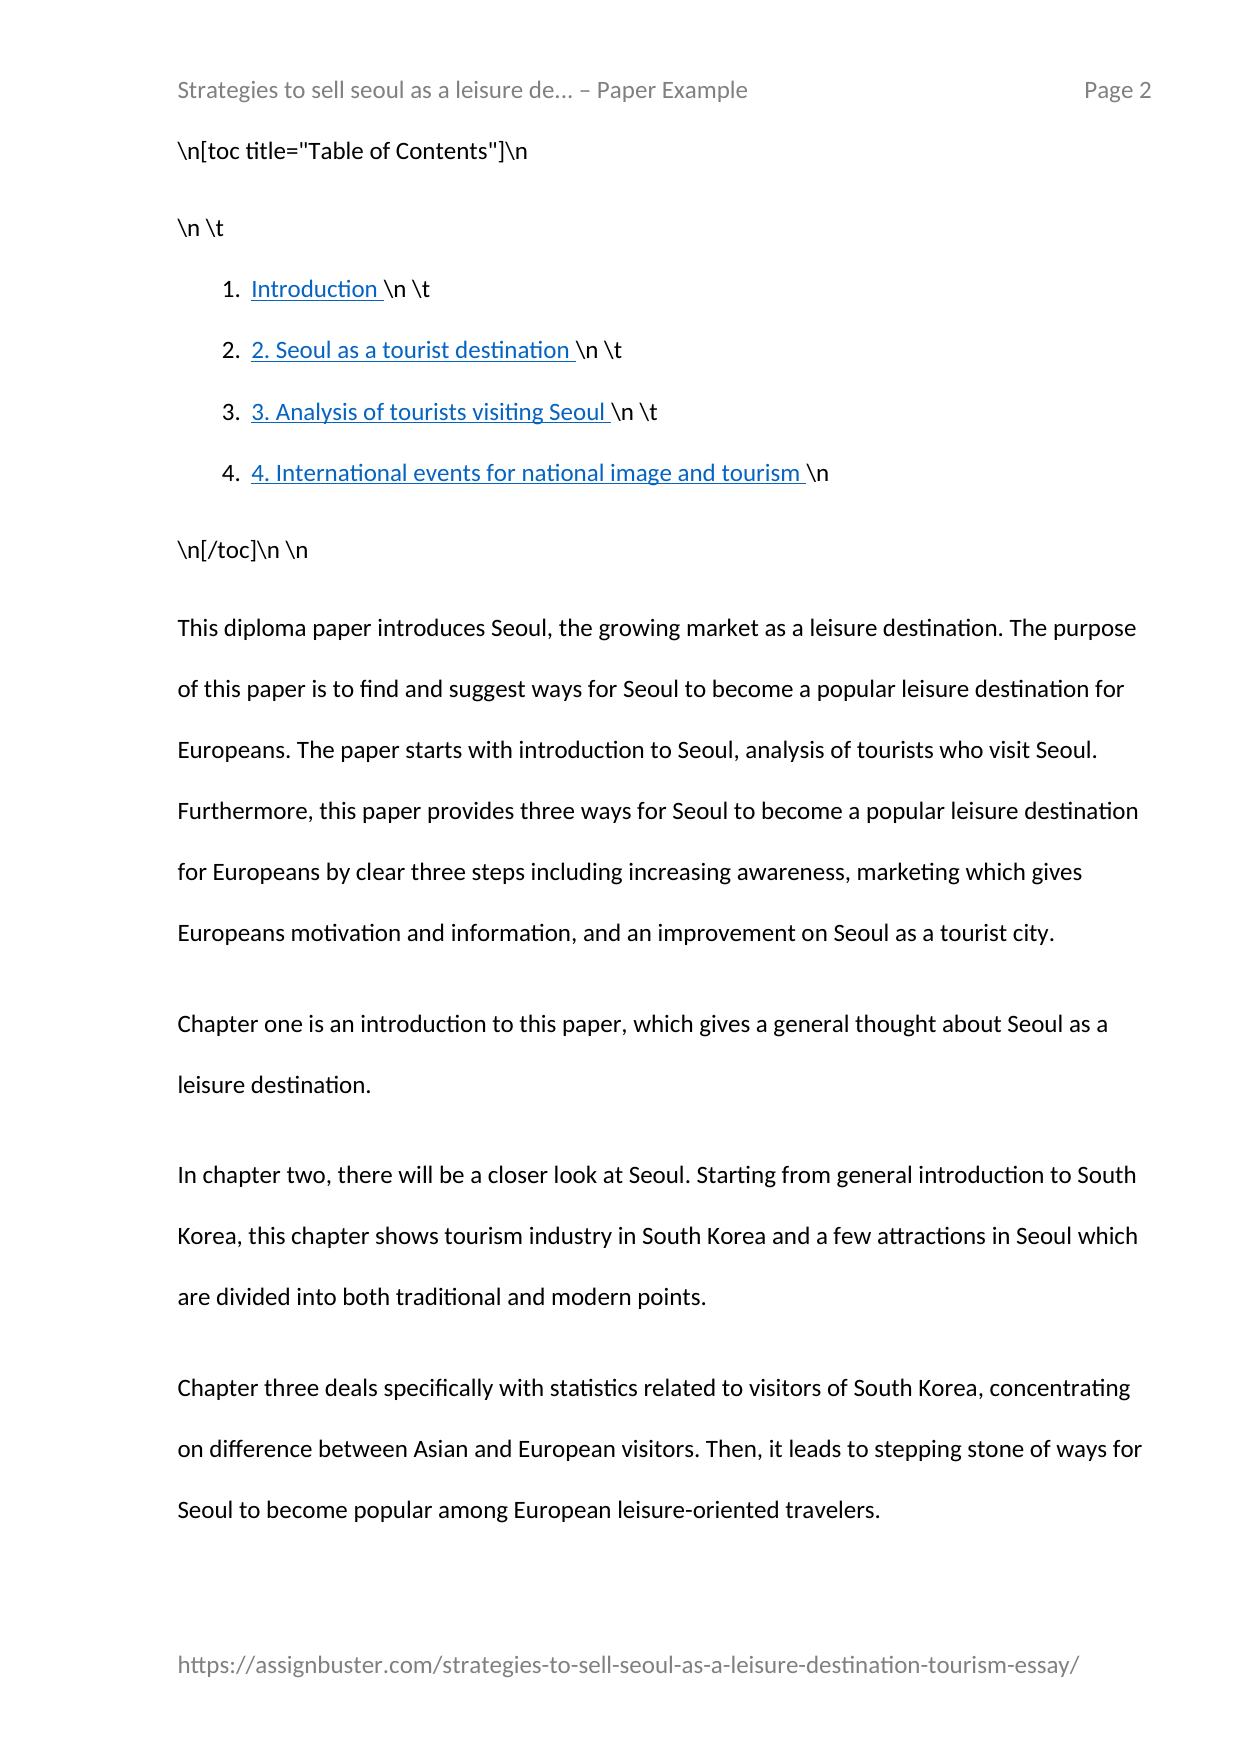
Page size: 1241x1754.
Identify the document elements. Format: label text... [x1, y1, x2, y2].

list 4. International events for national image and tourism \n [222, 457, 1152, 487]
text Chapter one is an introduction to this paper, which gives a general thought about Seoul as a leisure destination. [177, 1008, 1152, 1099]
text This diploma paper introduces Seoul, the growing market as a leisure destination. The purpose of this paper is to find and suggest ways for Seoul to become a popular leisure destination for Europeans. The paper starts with introduction to Seoul, analysis of tourists who visit Seoul. Furthermore, this paper provides three ways for Seoul to become a popular leisure destination for Europeans by clear three steps including increasing awareness, marketing which gives Europeans motivation and information, and an improvement on Seoul as a tourist city. [177, 612, 1152, 948]
text In chapter two, there will be a closer look at Seoul. Starting from general introduction to South Korea, this chapter shows tourism industry in South Korea and a few attractions in Seoul which are divided into both traditional and modern points. [177, 1159, 1152, 1312]
list 2. Seoul as a tourist destination \n \t [222, 334, 1152, 365]
text Chapter three deals specifically with statistics related to visitors of South Korea, concentrating on difference between Asian and European visitors. Then, it leads to stepping stone of ways for Seoul to become popular among European leisure-oriented travelers. [177, 1372, 1152, 1524]
list 3. Analysis of tourists visiting Seoul \n \t [222, 396, 1152, 426]
text \n[/toc]\n \n [177, 534, 1152, 565]
list Introduction \n \t [222, 273, 1152, 304]
list \n \t [177, 212, 1152, 243]
text \n[toc title="Table of Contents"]\n [177, 135, 1152, 165]
